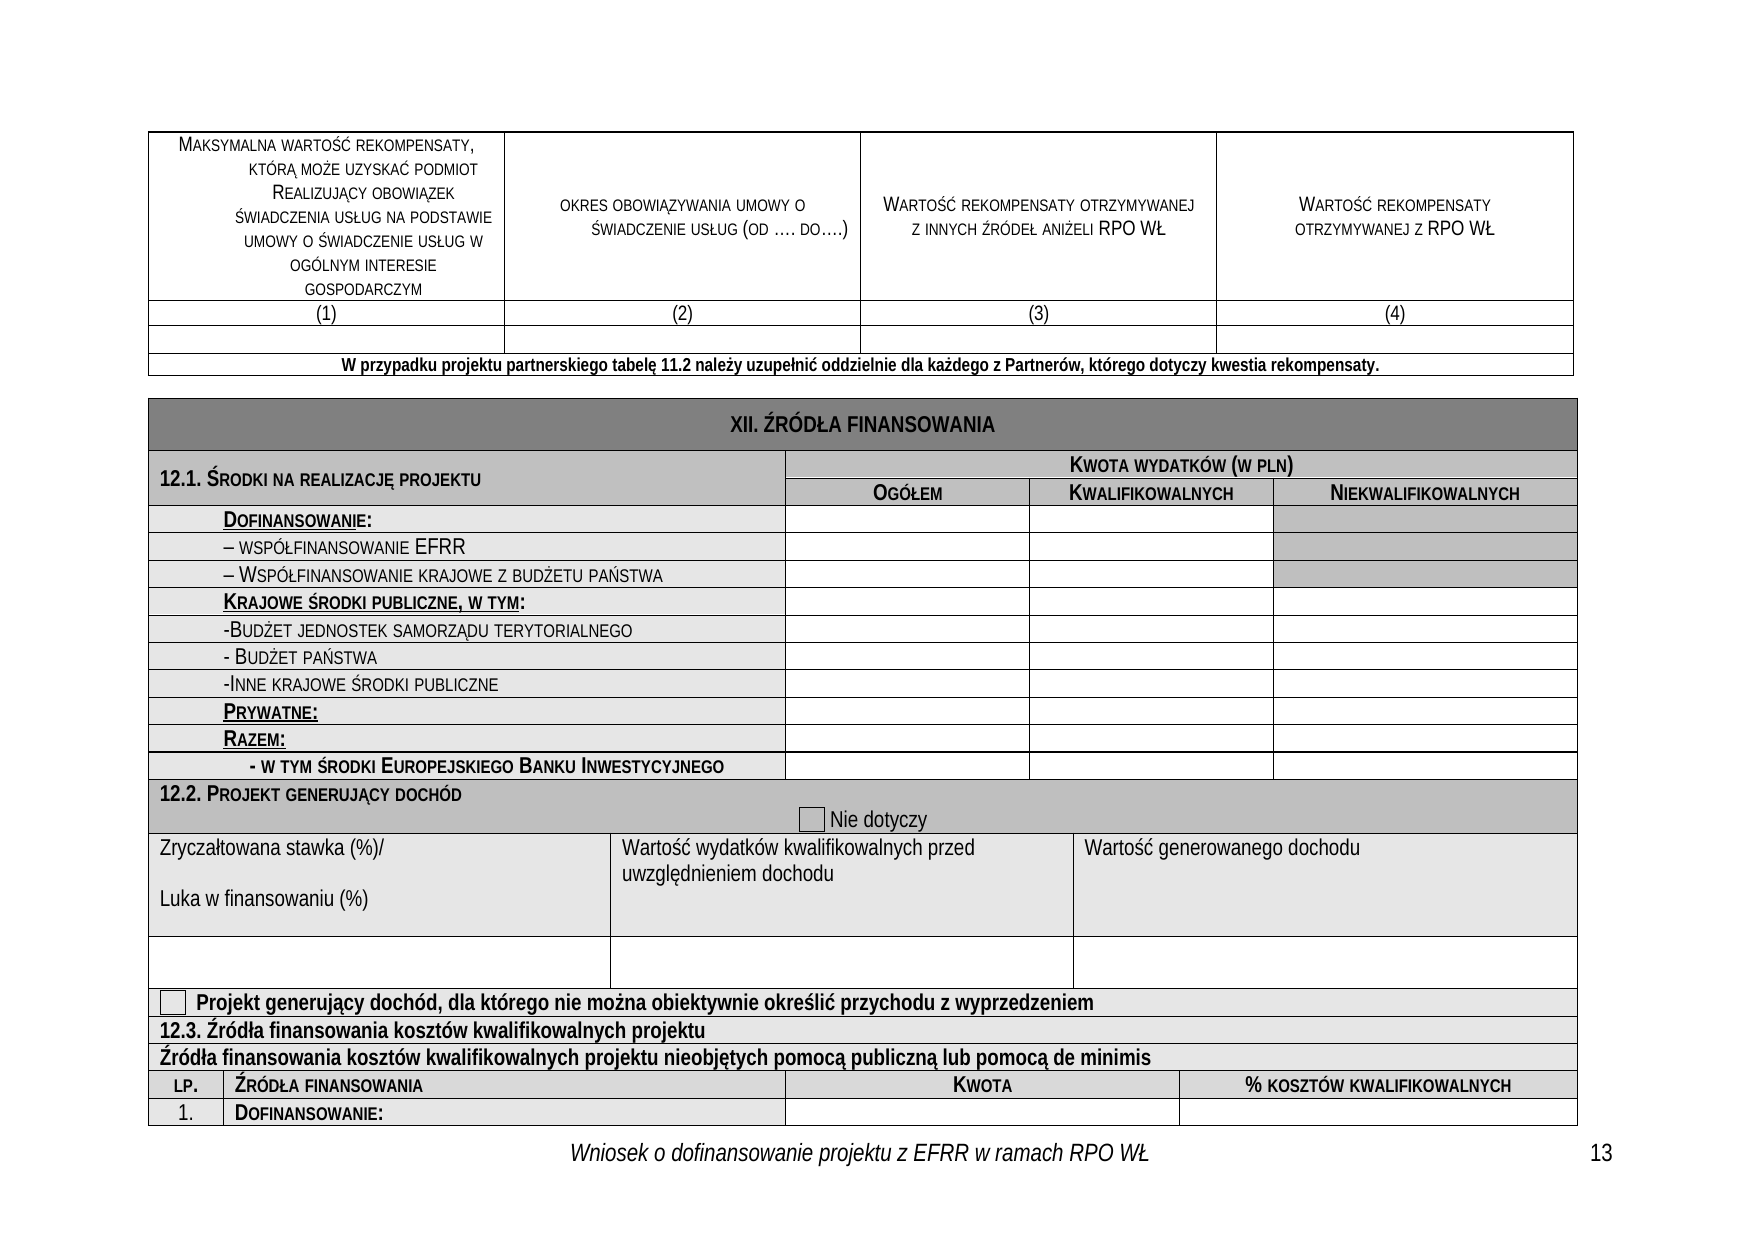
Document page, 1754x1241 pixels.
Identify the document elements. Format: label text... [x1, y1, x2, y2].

table_cell [1030, 616, 1273, 642]
table_cell [1274, 533, 1577, 560]
table_cell [1030, 698, 1273, 724]
table_cell [786, 588, 1029, 614]
table_cell 12.2. Projekt generujący dochód Nie dotyczy [149, 780, 1577, 833]
table_cell - w tym środki Europejskiego Banku Inwestycyjnego [149, 753, 785, 779]
table_cell [1030, 561, 1273, 587]
table_header XII. ŹRÓDŁA FINANSOWANIA [149, 399, 1577, 450]
table_cell [1180, 1099, 1577, 1125]
table_cell [1030, 506, 1273, 532]
table_cell [149, 326, 504, 352]
table_cell (2) [505, 301, 860, 325]
table_cell Zryczałtowana stawka (%)/ Luka w finansowaniu (%) [149, 834, 610, 936]
table_cell [1274, 643, 1577, 669]
table_cell [611, 937, 1073, 988]
table_cell Razem: [149, 725, 785, 751]
table_cell -Budżet jednostek samorządu terytorialnego [149, 616, 785, 642]
table_cell [1030, 533, 1273, 560]
table_cell [1274, 753, 1577, 779]
table_cell (1) [149, 301, 504, 325]
table_cell Niekwalifikowalnych [1274, 479, 1577, 505]
table_cell -Inne krajowe środki publiczne [149, 670, 785, 697]
table_cell Ogółem [786, 479, 1029, 505]
table_cell [786, 561, 1029, 587]
table_cell Kwota wydatków (w pln) [786, 451, 1577, 477]
table_cell [786, 616, 1029, 642]
table_cell [1030, 670, 1273, 697]
table_cell W przypadku projektu partnerskiego tabelę 11.2 należy uzupełnić oddzielnie dla każdego z Partnerów, którego dotyczy kwestia rekompensaty. [149, 354, 1573, 375]
table_cell [786, 643, 1029, 669]
table_cell lp. [149, 1071, 223, 1098]
table_cell Wartość rekompensaty otrzymywanej z RPO WŁ [1217, 133, 1573, 300]
table_cell (3) [861, 301, 1216, 325]
table_cell [1030, 643, 1273, 669]
table_cell [1030, 725, 1273, 751]
table_cell Projekt generujący dochód, dla którego nie można obiektywnie określić przychodu z wyprzedzeniem [149, 989, 1577, 1016]
table_cell okres obowiązywania umowy o świadczenie usług (od …. do….) [505, 133, 860, 300]
table_cell [149, 937, 610, 988]
table_cell [786, 506, 1029, 532]
table_cell Dofinansowanie: [149, 506, 785, 532]
table_cell [1274, 616, 1577, 642]
table_cell [1030, 588, 1273, 614]
table_cell [1274, 670, 1577, 697]
table_cell 1. [149, 1099, 223, 1125]
table_cell [786, 725, 1029, 751]
table_cell [786, 698, 1029, 724]
table_cell Maksymalna wartość rekompensaty, którą może uzyskać podmiot Realizujący obowiązek świadczenia usług na podstawie umowy o świadczenie usług w ogólnym interesie gospodarczym [149, 133, 504, 300]
table_cell [1030, 753, 1273, 779]
table_cell [1274, 506, 1577, 532]
table_cell 12.3. Źródła finansowania kosztów kwalifikowalnych projektu [149, 1017, 1577, 1043]
table_cell – Współfinansowanie krajowe z budżetu państwa [149, 561, 785, 587]
table_cell [786, 753, 1029, 779]
table_cell 12.1. Środki na realizację projektu [149, 451, 785, 505]
table_cell Wartość wydatków kwalifikowalnych przed uwzględnieniem dochodu [611, 834, 1073, 936]
table_cell % kosztów kwalifikowalnych [1180, 1071, 1577, 1098]
table_cell [786, 1099, 1179, 1125]
table_cell Wartość generowanego dochodu [1074, 834, 1577, 936]
table_cell Dofinansowanie: [224, 1099, 785, 1125]
table_cell – współfinansowanie EFRR [149, 533, 785, 560]
table_cell [786, 670, 1029, 697]
table_cell [1074, 937, 1577, 988]
table_cell - Budżet państwa [149, 643, 785, 669]
table_cell Kwalifikowalnych [1030, 479, 1273, 505]
table_cell [786, 533, 1029, 560]
table_cell [861, 326, 1216, 352]
table_cell [1217, 326, 1573, 352]
table_cell Wartość rekompensaty otrzymywanej z innych źródeł aniżeli RPO WŁ [861, 133, 1216, 300]
table_cell Prywatne: [149, 698, 785, 724]
table_cell [505, 326, 860, 352]
table_cell Źródła finansowania [224, 1071, 785, 1098]
table_cell Źródła finansowania kosztów kwalifikowalnych projektu nieobjętych pomocą publiczną lub pomocą de minimis [149, 1044, 1577, 1070]
table_cell Kwota [786, 1071, 1179, 1098]
table_cell [1274, 698, 1577, 724]
table_cell Krajowe środki publiczne, w tym: [149, 588, 785, 614]
table_cell [1274, 588, 1577, 614]
table_cell [1274, 725, 1577, 751]
table_cell (4) [1217, 301, 1573, 325]
table_cell [1274, 561, 1577, 587]
